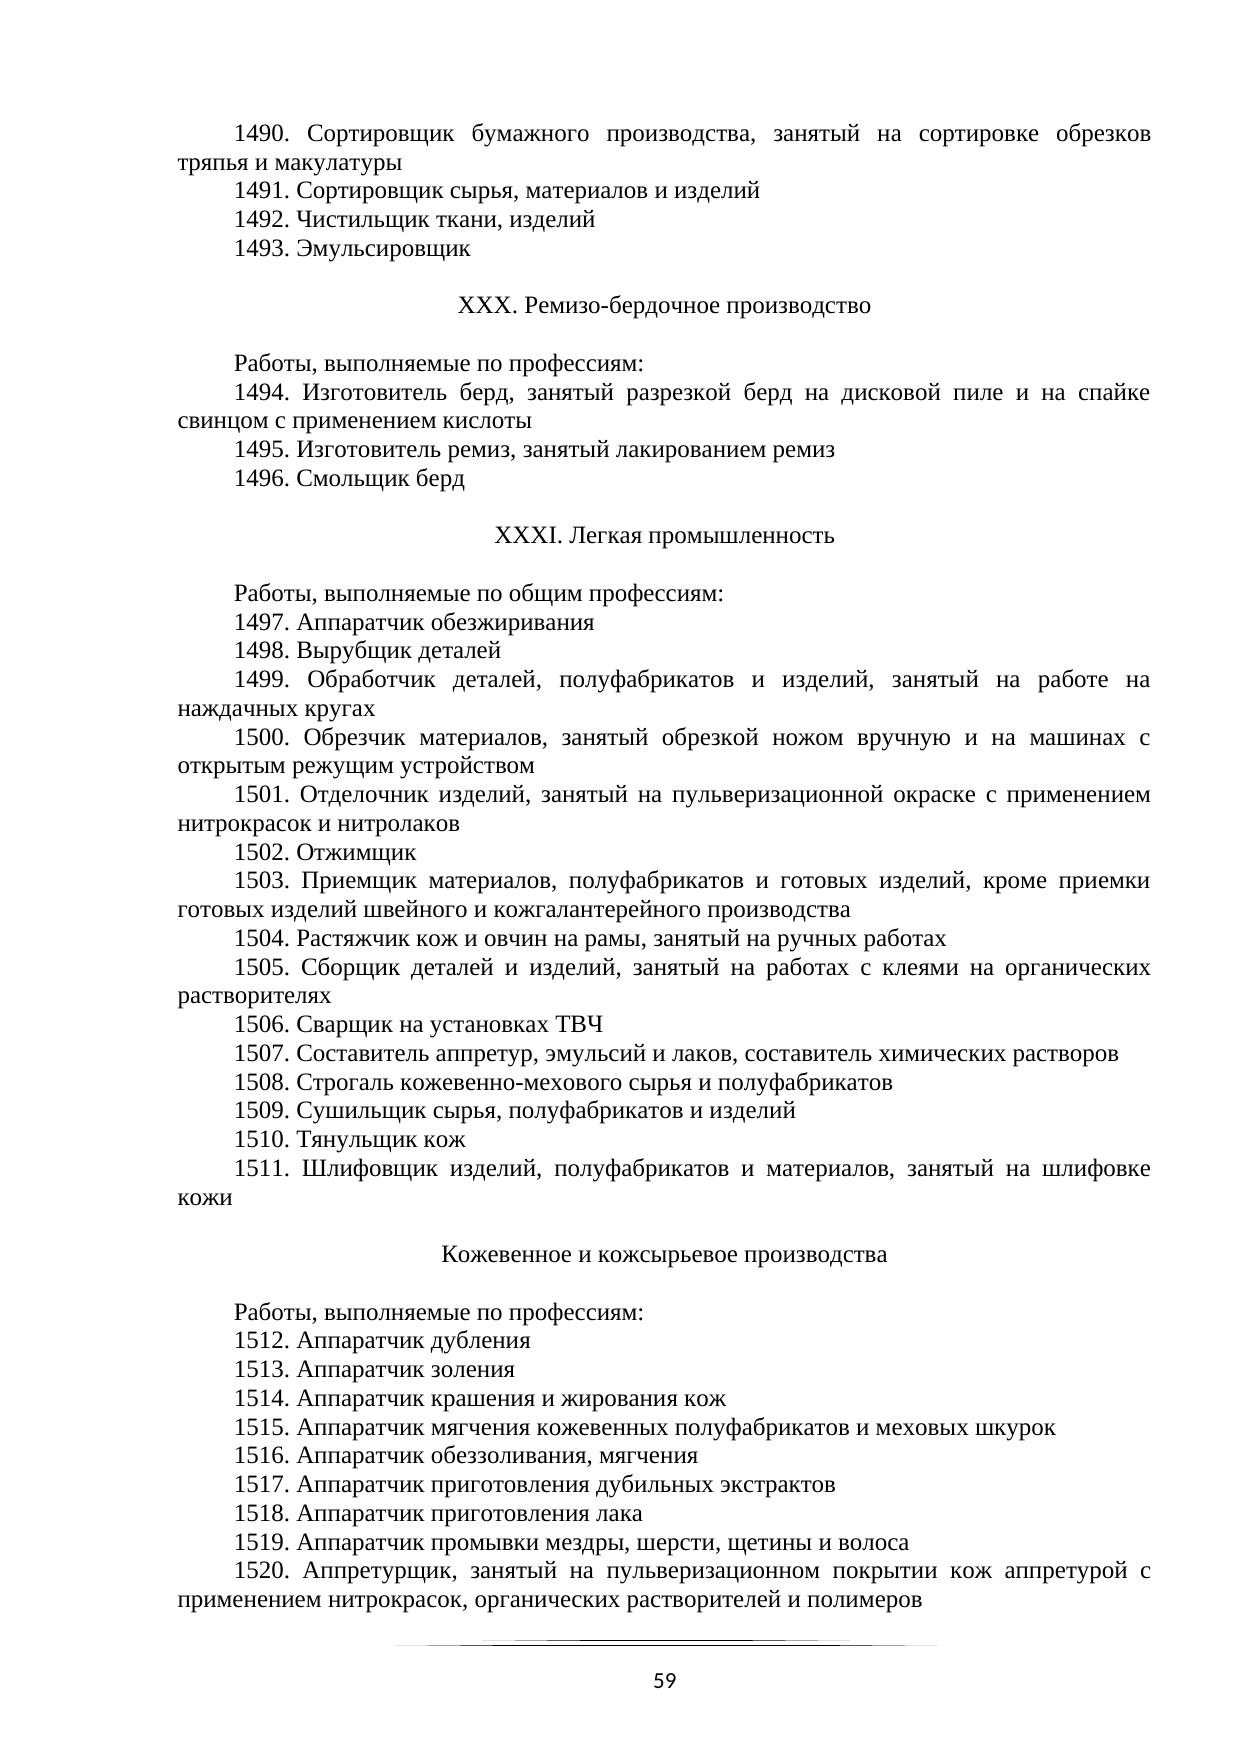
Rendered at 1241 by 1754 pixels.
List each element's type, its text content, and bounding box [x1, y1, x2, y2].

text Работы, выполняемые по профессиям: [177, 348, 1152, 377]
text 1511. Шлифовщик изделий, полуфабрикатов и материалов, занятый на шлифовке кожи [177, 1153, 1152, 1211]
text Кожевенное и кожсырьевое производства [177, 1239, 1152, 1268]
text 1494. Изготовитель берд, занятый разрезкой берд на дисковой пиле и на спайке свинцом с применением кислоты [177, 377, 1152, 434]
text 1510. Тянульщик кож [177, 1124, 1152, 1153]
text 1501. Отделочник изделий, занятый на пульверизационной окраске с применением нитрокрасок и нитролаков [177, 779, 1152, 837]
text 1497. Аппаратчик обезжиривания [177, 607, 1152, 636]
text 1500. Обрезчик материалов, занятый обрезкой ножом вручную и на машинах с открытым режущим устройством [177, 722, 1152, 779]
text 1512. Аппаратчик дубления [177, 1326, 1152, 1354]
text 1503. Приемщик материалов, полуфабрикатов и готовых изделий, кроме приемки готовых изделий швейного и кожгалантерейного производства [177, 866, 1152, 923]
text Работы, выполняемые по профессиям: [177, 1297, 1152, 1326]
text 1502. Отжимщик [177, 837, 1152, 866]
text XXX. Ремизо-бердочное производство [177, 291, 1152, 319]
text 1515. Аппаратчик мягчения кожевенных полуфабрикатов и меховых шкурок [177, 1412, 1152, 1441]
text 1496. Смольщик берд [177, 463, 1152, 492]
text 1517. Аппаратчик приготовления дубильных экстрактов [177, 1469, 1152, 1498]
text 1504. Растяжчик кож и овчин на рамы, занятый на ручных работах [177, 923, 1152, 952]
text 1514. Аппаратчик крашения и жирования кож [177, 1383, 1152, 1412]
text 1506. Сварщик на установках ТВЧ [177, 1009, 1152, 1038]
text 1493. Эмульсировщик [177, 233, 1152, 262]
text 1507. Составитель аппретур, эмульсий и лаков, составитель химических растворов [177, 1038, 1152, 1067]
text 1519. Аппаратчик промывки мездры, шерсти, щетины и волоса [177, 1527, 1152, 1556]
text 1490. Сортировщик бумажного производства, занятый на сортировке обрезков тряпья и макулатуры [177, 118, 1152, 176]
text 1499. Обработчик деталей, полуфабрикатов и изделий, занятый на работе на наждачных кругах [177, 664, 1152, 722]
text 1491. Сортировщик сырья, материалов и изделий [177, 176, 1152, 204]
text 1505. Сборщик деталей и изделий, занятый на работах с клеями на органических растворителях [177, 952, 1152, 1009]
text 1516. Аппаратчик обеззоливания, мягчения [177, 1441, 1152, 1469]
text 1492. Чистильщик ткани, изделий [177, 204, 1152, 233]
text 1498. Вырубщик деталей [177, 636, 1152, 664]
text 1520. Аппретурщик, занятый на пульверизационном покрытии кож аппретурой с применением нитрокрасок, органических растворителей и полимеров [177, 1556, 1152, 1613]
text 1495. Изготовитель ремиз, занятый лакированием ремиз [177, 434, 1152, 463]
text 1513. Аппаратчик золения [177, 1354, 1152, 1383]
text 1508. Строгаль кожевенно-мехового сырья и полуфабрикатов [177, 1067, 1152, 1096]
text 1509. Сушильщик сырья, полуфабрикатов и изделий [177, 1096, 1152, 1124]
text Работы, выполняемые по общим профессиям: [177, 578, 1152, 607]
text 1518. Аппаратчик приготовления лака [177, 1498, 1152, 1527]
text XXXI. Легкая промышленность [177, 521, 1152, 549]
